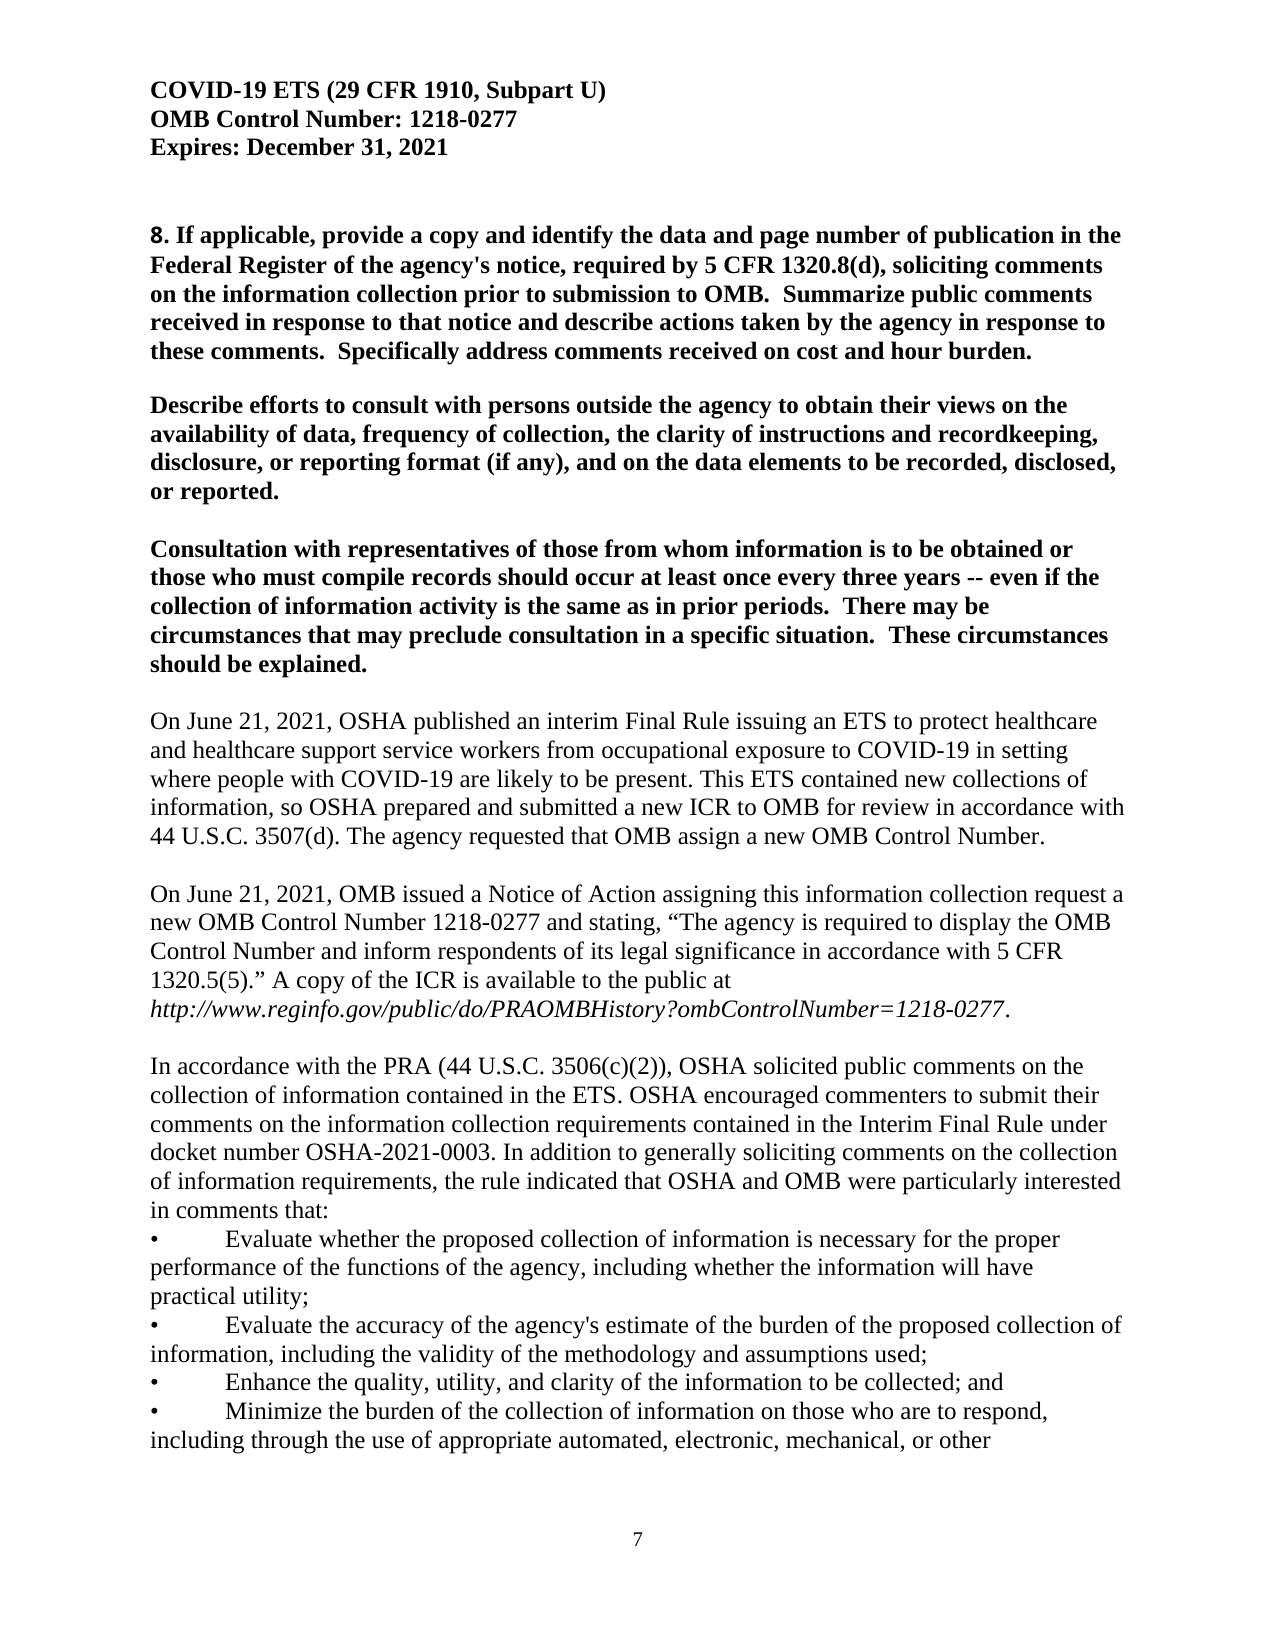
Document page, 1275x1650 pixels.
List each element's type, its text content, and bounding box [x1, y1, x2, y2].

text On June 21, 2021, OMB issued a Notice of Action assigning this information collection request a new OMB Control Number 1218-0277 and stating, “The agency is required to display the OMB Control Number and inform respondents of its legal significance in accordance with 5 CFR 1320.5(5).” A copy of the ICR is available to the public at http://www.reginfo.gov/public/do/PRAOMBHistory?ombControlNumber=1218-0277. [150, 879, 1125, 1022]
subtitle If applicable, provide a copy and identify the data and page number of publication in the Federal Register of the agency's notice, required by 5 CFR 1320.8(d), soliciting comments on the information collection prior to submission to OMB. Summarize public comments received in response to that notice and describe actions taken by the agency in response to these comments. Specifically address comments received on cost and hour burden. [150, 219, 1125, 365]
text • Evaluate the accuracy of the agency's estimate of the burden of the proposed collection of information, including the validity of the methodology and assumptions used; [150, 1310, 1125, 1367]
text Describe efforts to consult with persons outside the agency to obtain their views on the availability of data, frequency of collection, the clarity of instructions and recordkeeping, disclosure, or reporting format (if any), and on the data elements to be recorded, disclosed, or reported. [150, 390, 1125, 505]
text In accordance with the PRA (44 U.S.C. 3506(c)(2)), OSHA solicited public comments on the collection of information contained in the ETS. OSHA encouraged commenters to submit their comments on the information collection requirements contained in the Interim Final Rule under docket number OSHA-2021-0003. In addition to generally soliciting comments on the collection of information requirements, the rule indicated that OSHA and OMB were particularly interested in comments that: [150, 1051, 1125, 1224]
text • Enhance the quality, utility, and clarity of the information to be collected; and [150, 1367, 1125, 1396]
text On June 21, 2021, OSHA published an interim Final Rule issuing an ETS to protect healthcare and healthcare support service workers from occupational exposure to COVID-19 in setting where people with COVID-19 are likely to be present. This ETS contained new collections of information, so OSHA prepared and submitted a new ICR to OMB for review in accordance with 44 U.S.C. 3507(d). The agency requested that OMB assign a new OMB Control Number. [150, 706, 1125, 850]
text • Evaluate whether the proposed collection of information is necessary for the proper performance of the functions of the agency, including whether the information will have practical utility; [150, 1224, 1125, 1310]
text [150, 1396, 1125, 1454]
text Consultation with representatives of those from whom information is to be obtained or those who must compile records should occur at least once every three years -- even if the collection of information activity is the same as in prior periods. There may be circumstances that may preclude consultation in a specific situation. These circumstances should be explained. [150, 534, 1125, 677]
